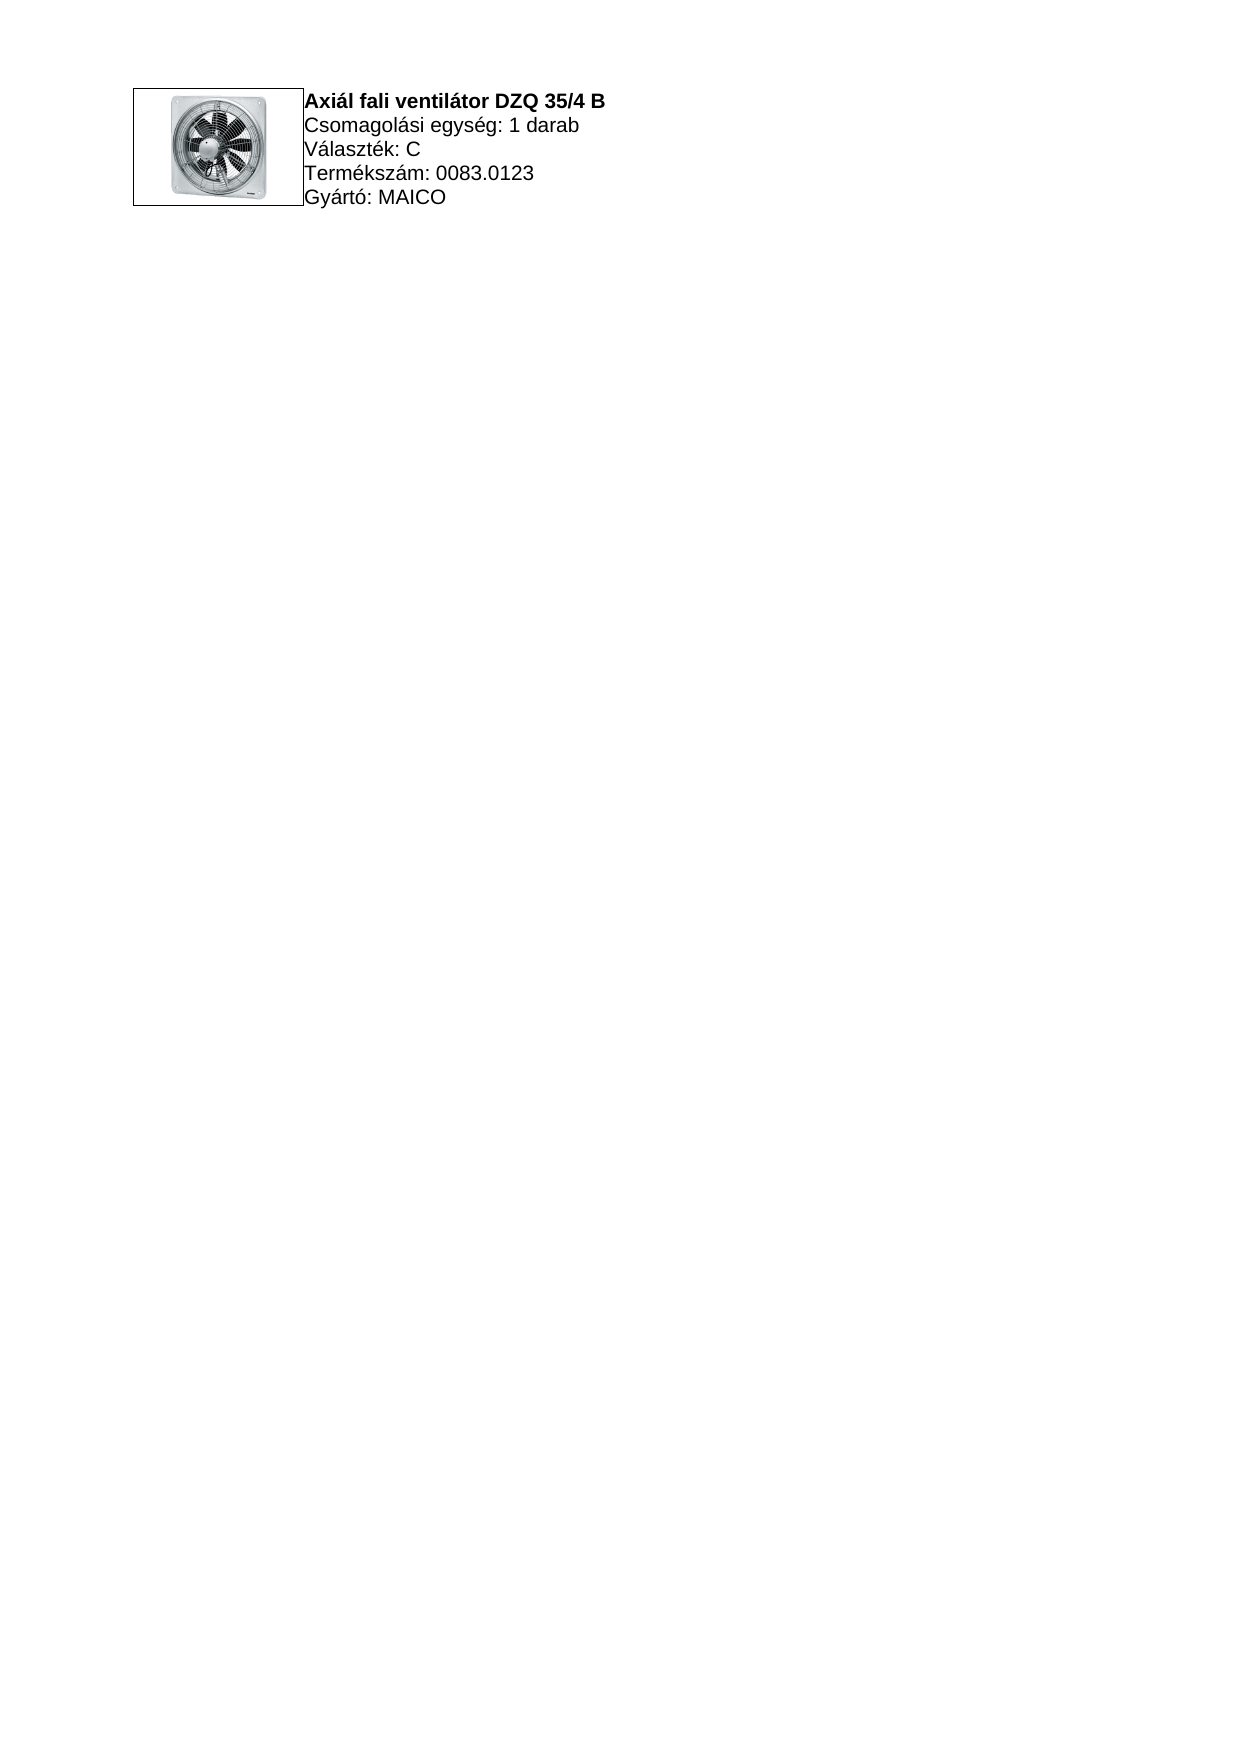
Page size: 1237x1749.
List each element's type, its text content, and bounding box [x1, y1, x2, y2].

text Axiál fali ventilátor DZQ 35/4 BCsomagolási egység: 1 darabVálaszték: C Termékszám: 0083.0123Gyártó: MAICO [133, 89, 1148, 208]
picture [134, 89, 303, 205]
